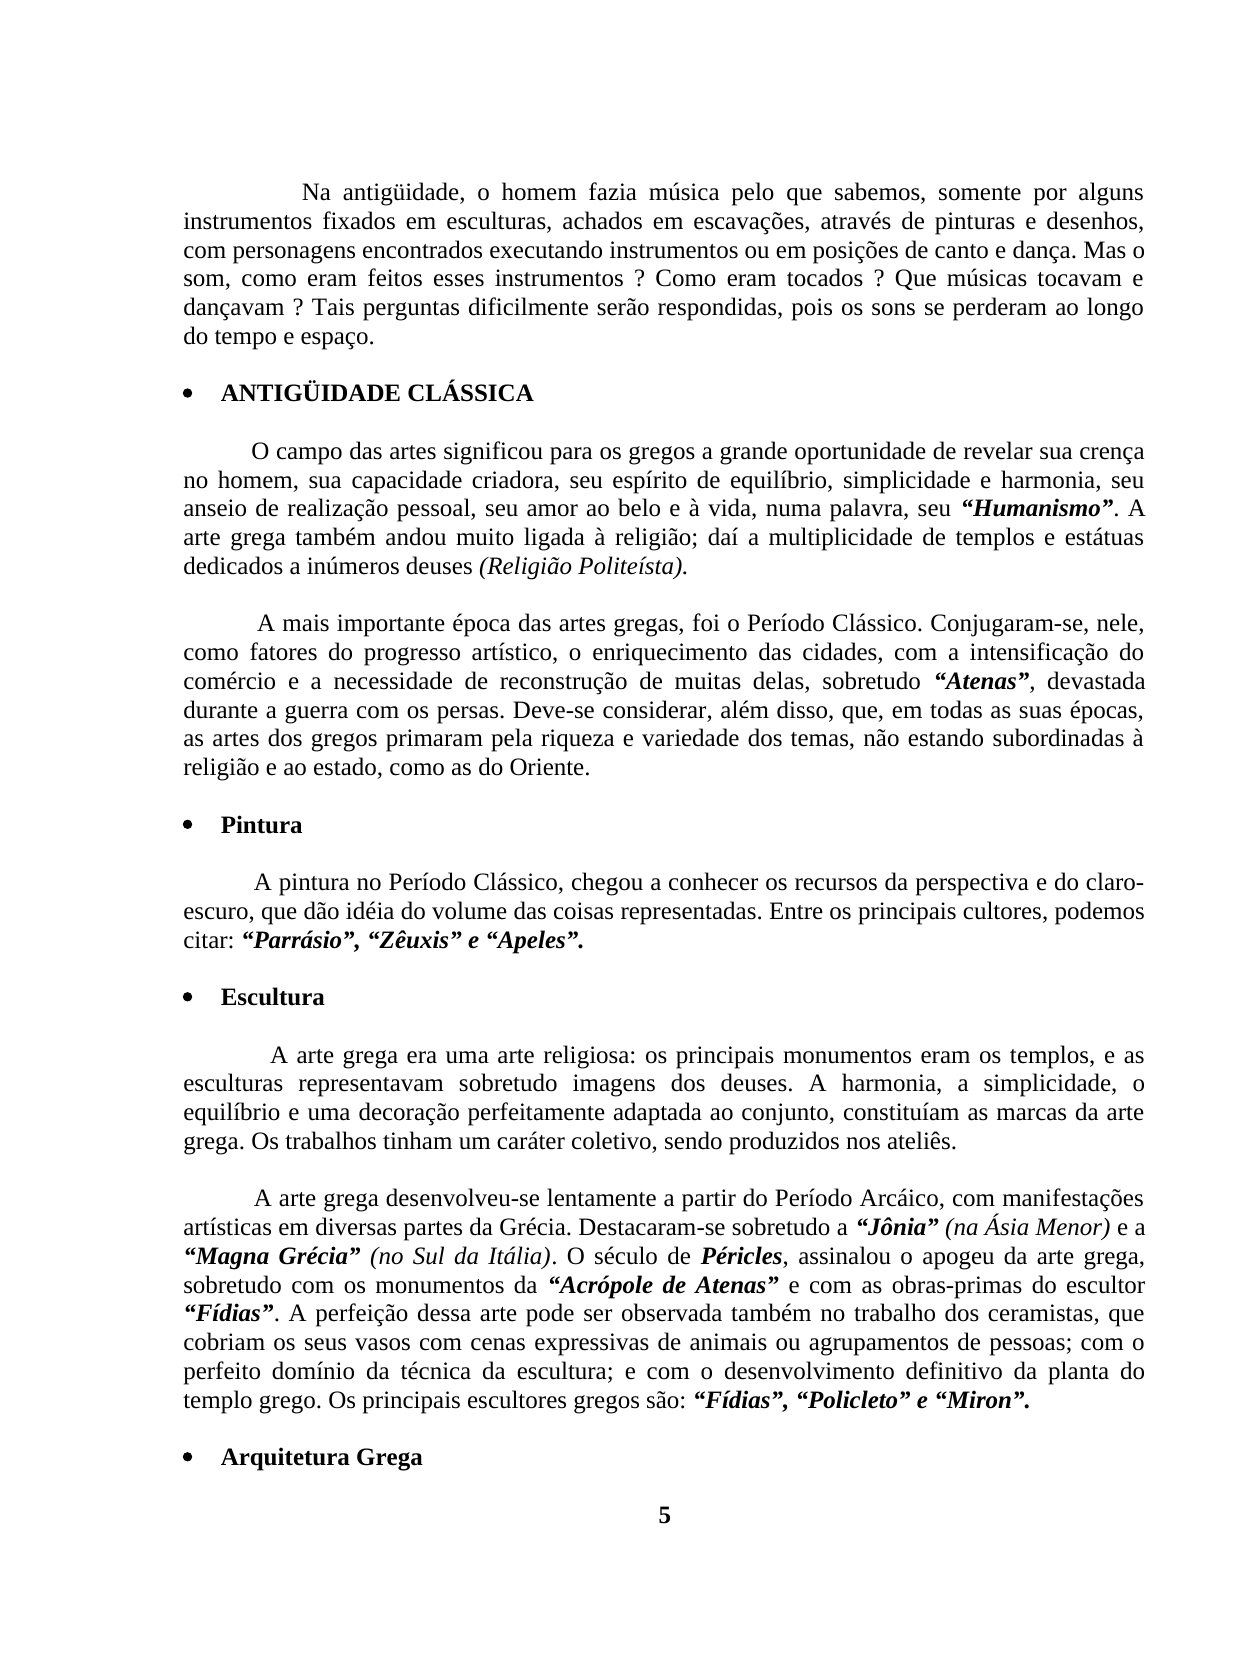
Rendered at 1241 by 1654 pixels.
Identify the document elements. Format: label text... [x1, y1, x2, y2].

text Na antigüidade, o homem fazia música pelo que sabemos, somente por alguns instrumentos fixados em esculturas, achados em escavações, através de pinturas e desenhos, com personagens encontrados executando instrumentos ou em posições de canto e dança. Mas o som, como eram feitos esses instrumentos ? Como eram tocados ? Que músicas tocavam e dançavam ? Tais perguntas dificilmente serão respondidas, pois os sons se perderam ao longo do tempo e espaço. [183, 177, 1146, 350]
list Escultura [183, 982, 1146, 1011]
text A pintura no Período Clássico, chegou a conhecer os recursos da perspectiva e do claro-escuro, que dão idéia do volume das coisas representadas. Entre os principais cultores, podemos citar: “Parrásio”, “Zêuxis” e “Apeles”. [183, 867, 1146, 953]
list ANTIGÜIDADE CLÁSSICA [183, 378, 1146, 407]
text A mais importante época das artes gregas, foi o Período Clássico. Conjugaram-se, nele, como fatores do progresso artístico, o enriquecimento das cidades, com a intensificação do comércio e a necessidade de reconstrução de muitas delas, sobretudo “Atenas”, devastada durante a guerra com os persas. Deve-se considerar, além disso, que, em todas as suas épocas, as artes dos gregos primaram pela riqueza e variedade dos temas, não estando subordinadas à religião e ao estado, como as do Oriente. [183, 608, 1146, 781]
text O campo das artes significou para os gregos a grande oportunidade de revelar sua crença no homem, sua capacidade criadora, seu espírito de equilíbrio, simplicidade e harmonia, seu anseio de realização pessoal, seu amor ao belo e à vida, numa palavra, seu “Humanismo”. A arte grega também andou muito ligada à religião; daí a multiplicidade de templos e estátuas dedicados a inúmeros deuses (Religião Politeísta). [183, 436, 1146, 580]
text A arte grega desenvolveu-se lentamente a partir do Período Arcáico, com manifestações artísticas em diversas partes da Grécia. Destacaram-se sobretudo a “Jônia” (na Ásia Menor) e a “Magna Grécia” (no Sul da Itália). O século de Péricles, assinalou o apogeu da arte grega, sobretudo com os monumentos da “Acrópole de Atenas” e com as obras-primas do escultor “Fídias”. A perfeição dessa arte pode ser observada também no trabalho dos ceramistas, que cobriam os seus vasos com cenas expressivas de animais ou agrupamentos de pessoas; com o perfeito domínio da técnica da escultura; e com o desenvolvimento definitivo da planta do templo grego. Os principais escultores gregos são: “Fídias”, “Policleto” e “Miron”. [183, 1183, 1146, 1413]
text 5 [183, 1500, 1146, 1528]
list Pintura [183, 810, 1146, 838]
text A arte grega era uma arte religiosa: os principais monumentos eram os templos, e as esculturas representavam sobretudo imagens dos deuses. A harmonia, a simplicidade, o equilíbrio e uma decoração perfeitamente adaptada ao conjunto, constituíam as marcas da arte grega. Os trabalhos tinham um caráter coletivo, sendo produzidos nos ateliês. [183, 1040, 1146, 1155]
list Arquitetura Grega [183, 1442, 1146, 1471]
